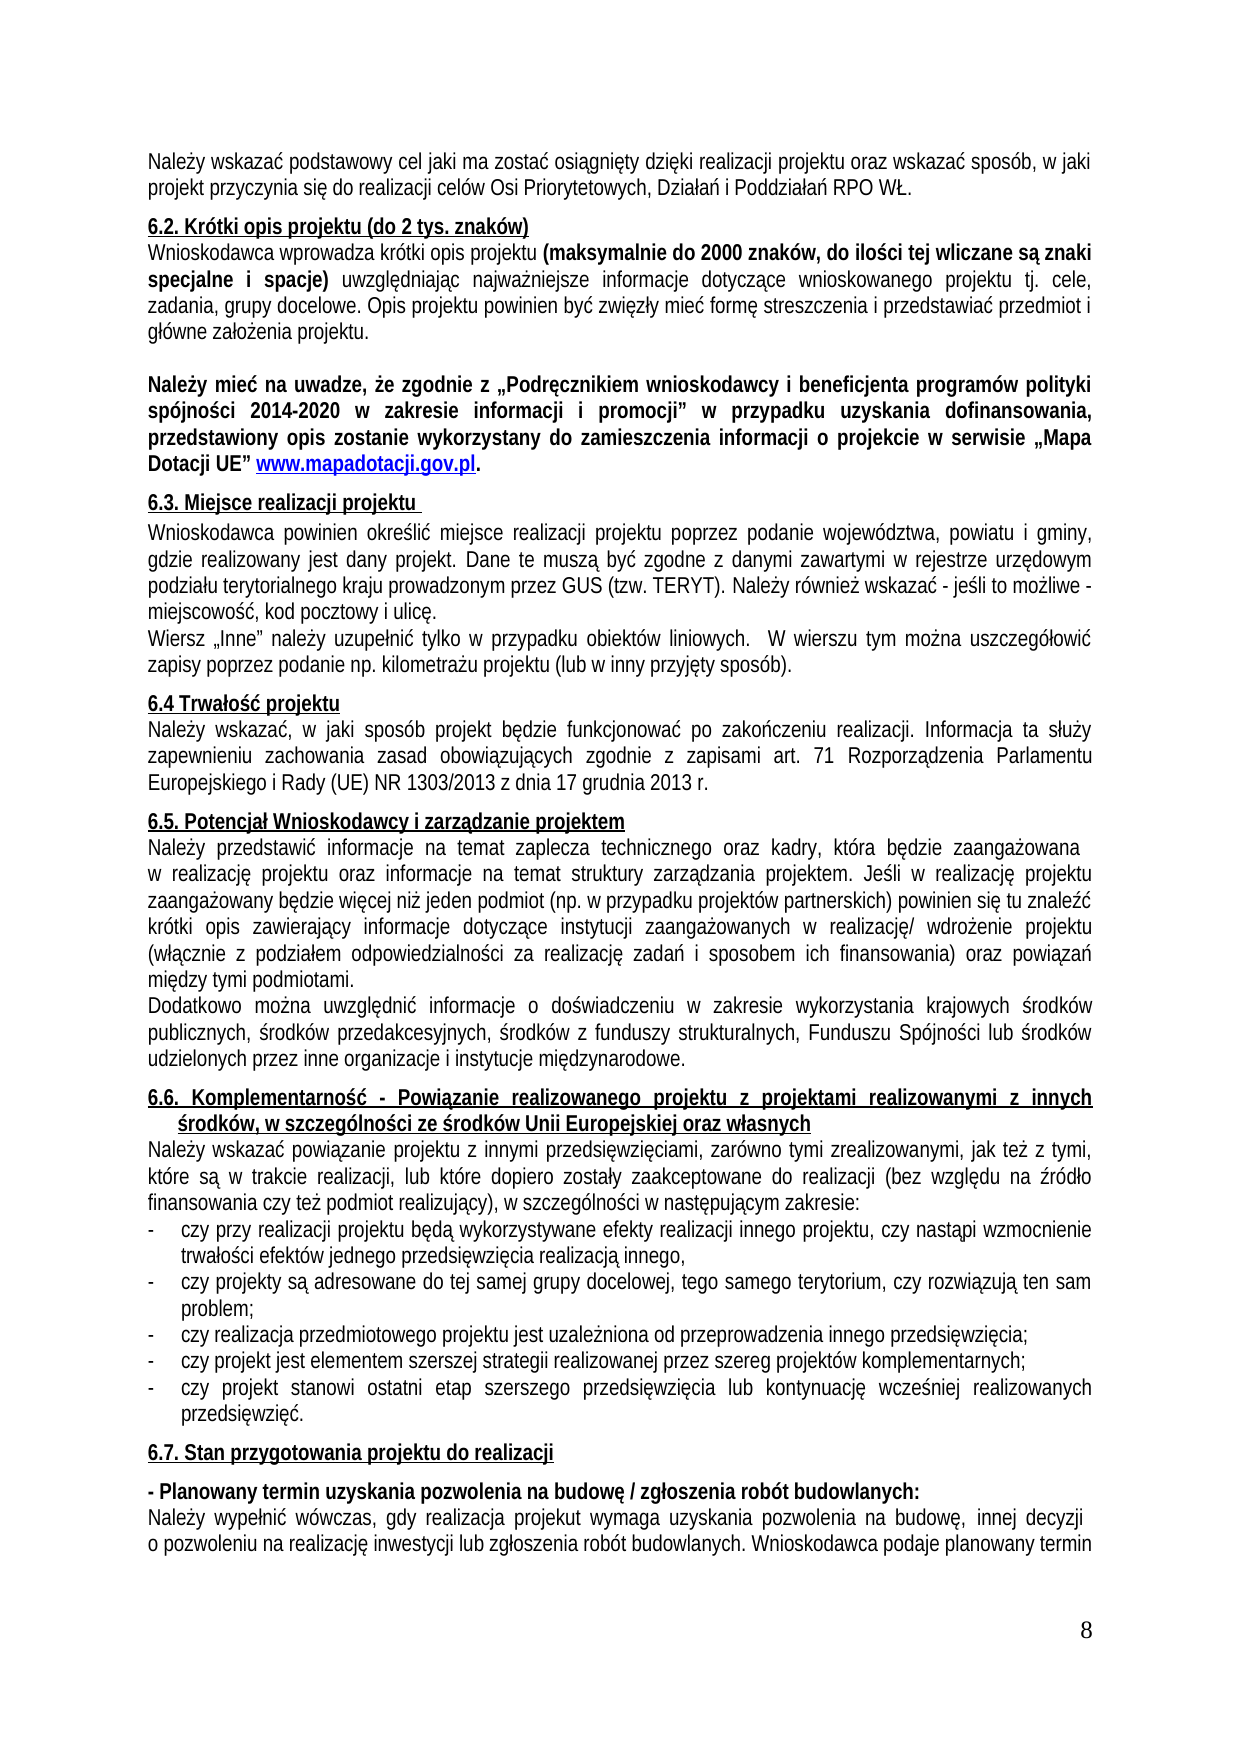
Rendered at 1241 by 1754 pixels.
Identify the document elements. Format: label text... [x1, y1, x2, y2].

text Należy wskazać podstawowy cel jaki ma zostać osiągnięty dzięki realizacji projektu oraz wskazać sposób, w jaki projekt przyczynia się do realizacji celów Osi Priorytetowych, Działań i Poddziałań RPO WŁ. [148, 148, 1092, 200]
text Należy przedstawić informacje na temat zaplecza technicznego oraz kadry, która będzie zaangażowana w realizację projektu oraz informacje na temat struktury zarządzania projektem. Jeśli w realizację projektu zaangażowany będzie więcej niż jeden podmiot (np. w przypadku projektów partnerskich) powinien się tu znaleźć krótki opis zawierający informacje dotyczące instytucji zaangażowanych w realizację/ wdrożenie projektu (włącznie z podziałem odpowiedzialności za realizację zadań i sposobem ich finansowania) oraz powiązań między tymi podmiotami. [148, 834, 1092, 992]
text - czy realizacja przedmiotowego projektu jest uzależniona od przeprowadzenia innego przedsięwzięcia; [148, 1321, 1092, 1347]
text 6.6. Komplementarność - Powiązanie realizowanego projektu z projektami realizowanymi z innych środków, w szczególności ze środków Unii Europejskiej oraz własnych [148, 1108, 1092, 1136]
text Należy mieć na uwadze, że zgodnie z „Podręcznikiem wnioskodawcy i beneficjenta programów polityki spójności 2014-2020 w zakresie informacji i promocji” w przypadku uzyskania dofinansowania, przedstawiony opis zostanie wykorzystany do zamieszczenia informacji o projekcie w serwisie „Mapa Dotacji UE” www.mapadotacji.gov.pl. [148, 371, 1092, 476]
text 6.7. Stan przygotowania projektu do realizacji [148, 1439, 1092, 1465]
text - czy projekty są adresowane do tej samej grupy docelowej, tego samego terytorium, czy rozwiązują ten sam problem; [148, 1268, 1092, 1321]
text Należy wskazać, w jaki sposób projekt będzie funkcjonować po zakończeniu realizacji. Informacja ta służy zapewnieniu zachowania zasad obowiązujących zgodnie z zapisami art. 71 Rozporządzenia Parlamentu Europejskiego i Rady (UE) NR 1303/2013 z dnia 17 grudnia 2013 r. [148, 716, 1092, 795]
text Wiersz „Inne” należy uzupełnić tylko w przypadku obiektów liniowych. W wierszu tym można uszczegółowić zapisy poprzez podanie np. kilometrażu projektu (lub w inny przyjęty sposób). [148, 624, 1092, 677]
text 6.5. Potencjał Wnioskodawcy i zarządzanie projektem [148, 808, 1092, 834]
text - Planowany termin uzyskania pozwolenia na budowę / zgłoszenia robót budowlanych: [148, 1478, 1092, 1504]
text - czy przy realizacji projektu będą wykorzystywane efekty realizacji innego projektu, czy nastąpi wzmocnienie trwałości efektów jednego przedsięwzięcia realizacją innego, [148, 1216, 1092, 1268]
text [148, 1504, 1092, 1557]
text Wnioskodawca powinien określić miejsce realizacji projektu poprzez podanie województwa, powiatu i gminy, gdzie realizowany jest dany projekt. Dane te muszą być zgodne z danymi zawartymi w rejestrze urzędowym podziału terytorialnego kraju prowadzonym przez GUS (tzw. TERYT). Należy również wskazać - jeśli to możliwe - miejscowość, kod pocztowy i ulicę. [148, 519, 1092, 624]
text Dodatkowo można uwzględnić informacje o doświadczeniu w zakresie wykorzystania krajowych środków publicznych, środków przedakcesyjnych, środków z funduszy strukturalnych, Funduszu Spójności lub środków udzielonych przez inne organizacje i instytucje międzynarodowe. [148, 992, 1092, 1071]
text Należy wskazać powiązanie projektu z innymi przedsięwzięciami, zarówno tymi zrealizowanymi, jak też z tymi, które są w trakcie realizacji, lub które dopiero zostały zaakceptowane do realizacji (bez względu na źródło finansowania czy też podmiot realizujący), w szczególności w następującym zakresie: [148, 1136, 1092, 1216]
text Wnioskodawca wprowadza krótki opis projektu (maksymalnie do 2000 znaków, do ilości tej wliczane są znaki specjalne i spacje) uwzględniając najważniejsze informacje dotyczące wnioskowanego projektu tj. cele, zadania, grupy docelowe. Opis projektu powinien być zwięzły mieć formę streszczenia i przedstawiać przedmiot i główne założenia projektu. [148, 239, 1092, 345]
text 6.3. Miejsce realizacji projektu [148, 489, 1092, 515]
text 6.4 Trwałość projektu [148, 690, 1092, 716]
text - czy projekt jest elementem szerszej strategii realizowanej przez szereg projektów komplementarnych; [148, 1347, 1092, 1374]
text 6.2. Krótki opis projektu (do 2 tys. znaków) [148, 213, 1092, 239]
text 6.6. Komplementarność - Powiązanie realizowanego projektu z projektami realizowanymi z innych środków, w szczególności ze środków Unii Europejskiej oraz własnych [148, 1084, 1092, 1106]
text - czy projekt stanowi ostatni etap szerszego przedsięwzięcia lub kontynuację wcześniej realizowanych przedsięwzięć. [148, 1374, 1092, 1426]
